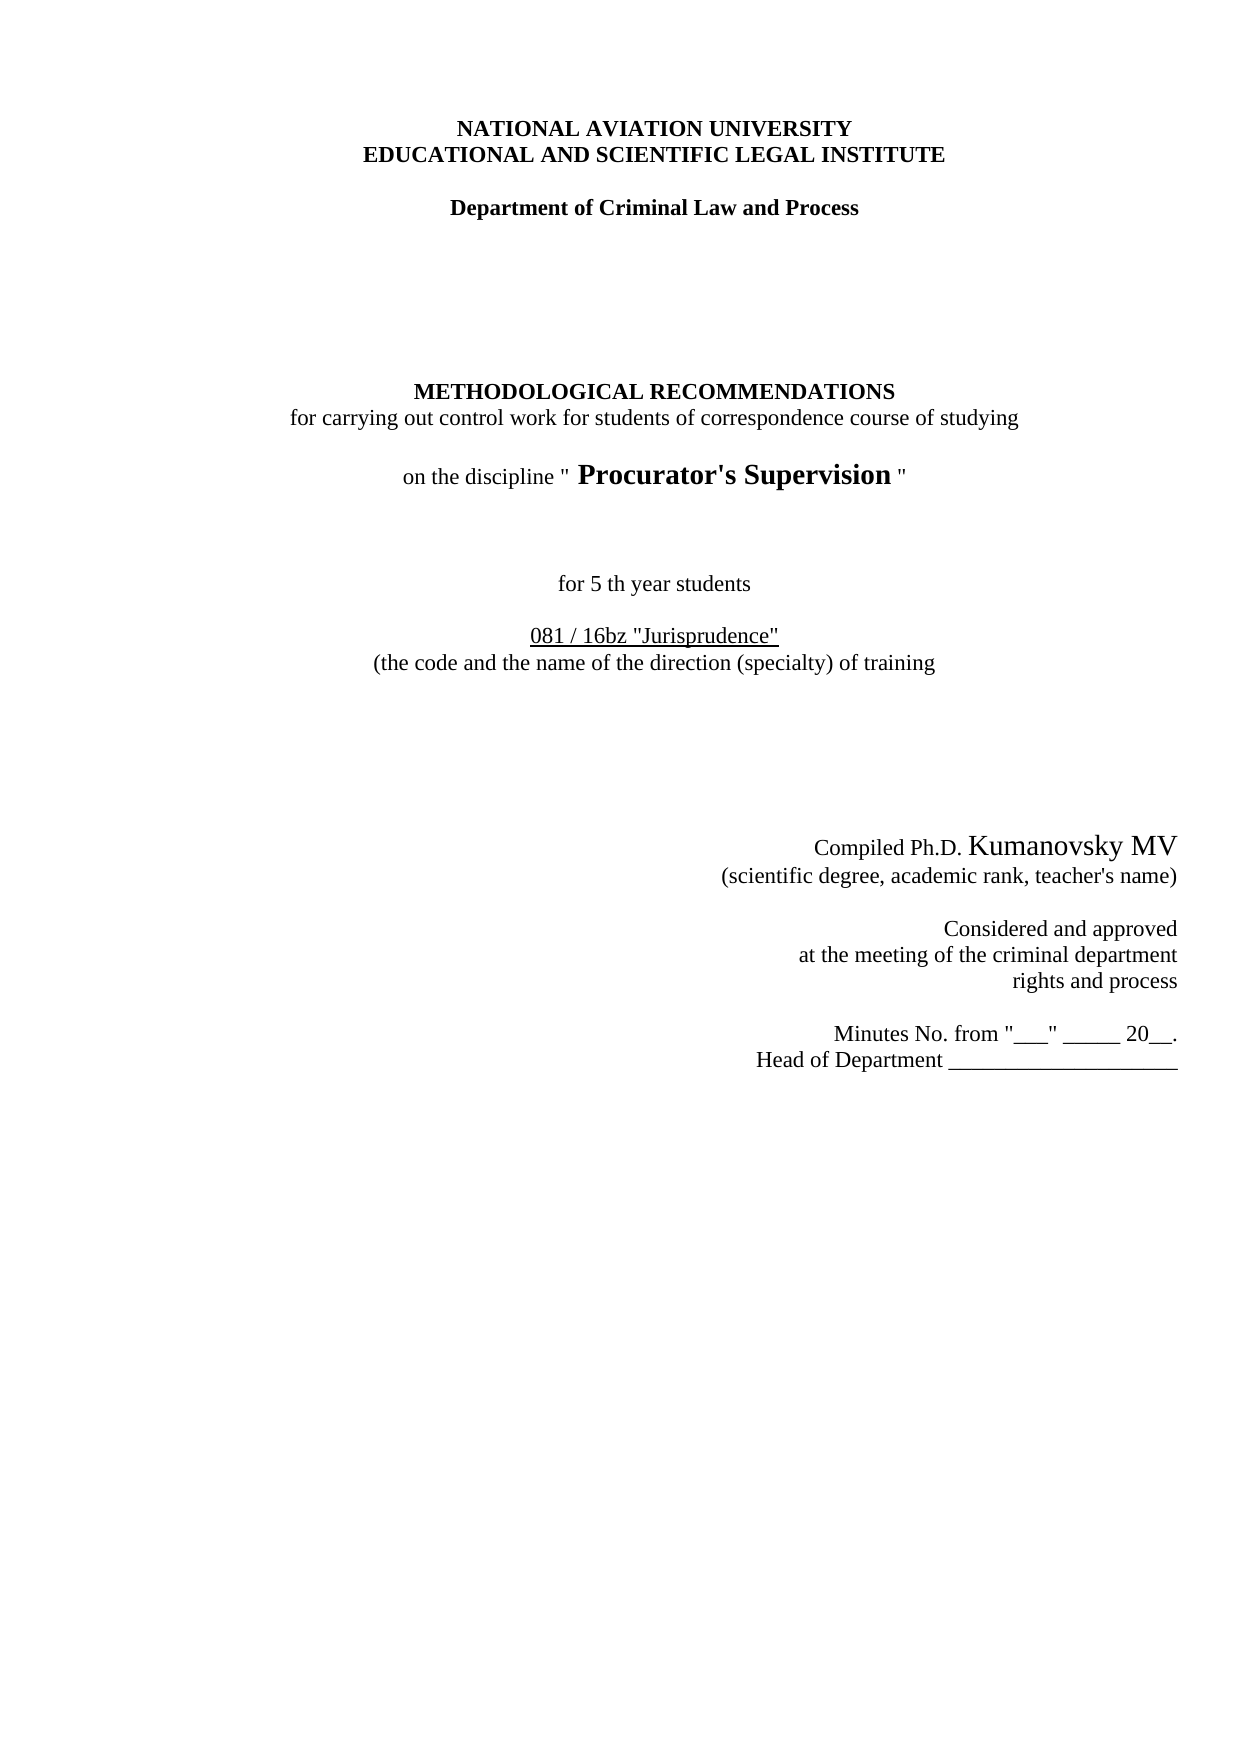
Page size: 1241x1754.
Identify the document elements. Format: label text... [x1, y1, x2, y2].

text on the discipline " Procurator's Supervision " [131, 457, 1178, 491]
text (scientific degree, academic rank, teacher's name) [131, 862, 1178, 888]
text Minutes No. from "___" _____ 20__. [131, 1020, 1178, 1047]
text Considered and approved [131, 915, 1178, 941]
text 081 / 16bz "Jurisprudence" [131, 622, 1178, 649]
text (the code and the name of the direction (specialty) of training [131, 649, 1178, 675]
text rights and process [131, 967, 1178, 994]
text for 5 th year students [131, 570, 1178, 596]
text Department of Criminal Law and Process [131, 194, 1178, 220]
text Head of Department ____________________ [131, 1047, 1178, 1073]
text at the meeting of the criminal department [131, 941, 1178, 967]
text EDUCATIONAL AND SCIENTIFIC LEGAL INSTITUTE [131, 141, 1178, 167]
text for carrying out control work for students of correspondence course of studying [131, 404, 1178, 431]
text METHODOLOGICAL RECOMMENDATIONS [131, 378, 1178, 404]
text Compiled Ph.D. Kumanovsky MV [131, 828, 1178, 862]
